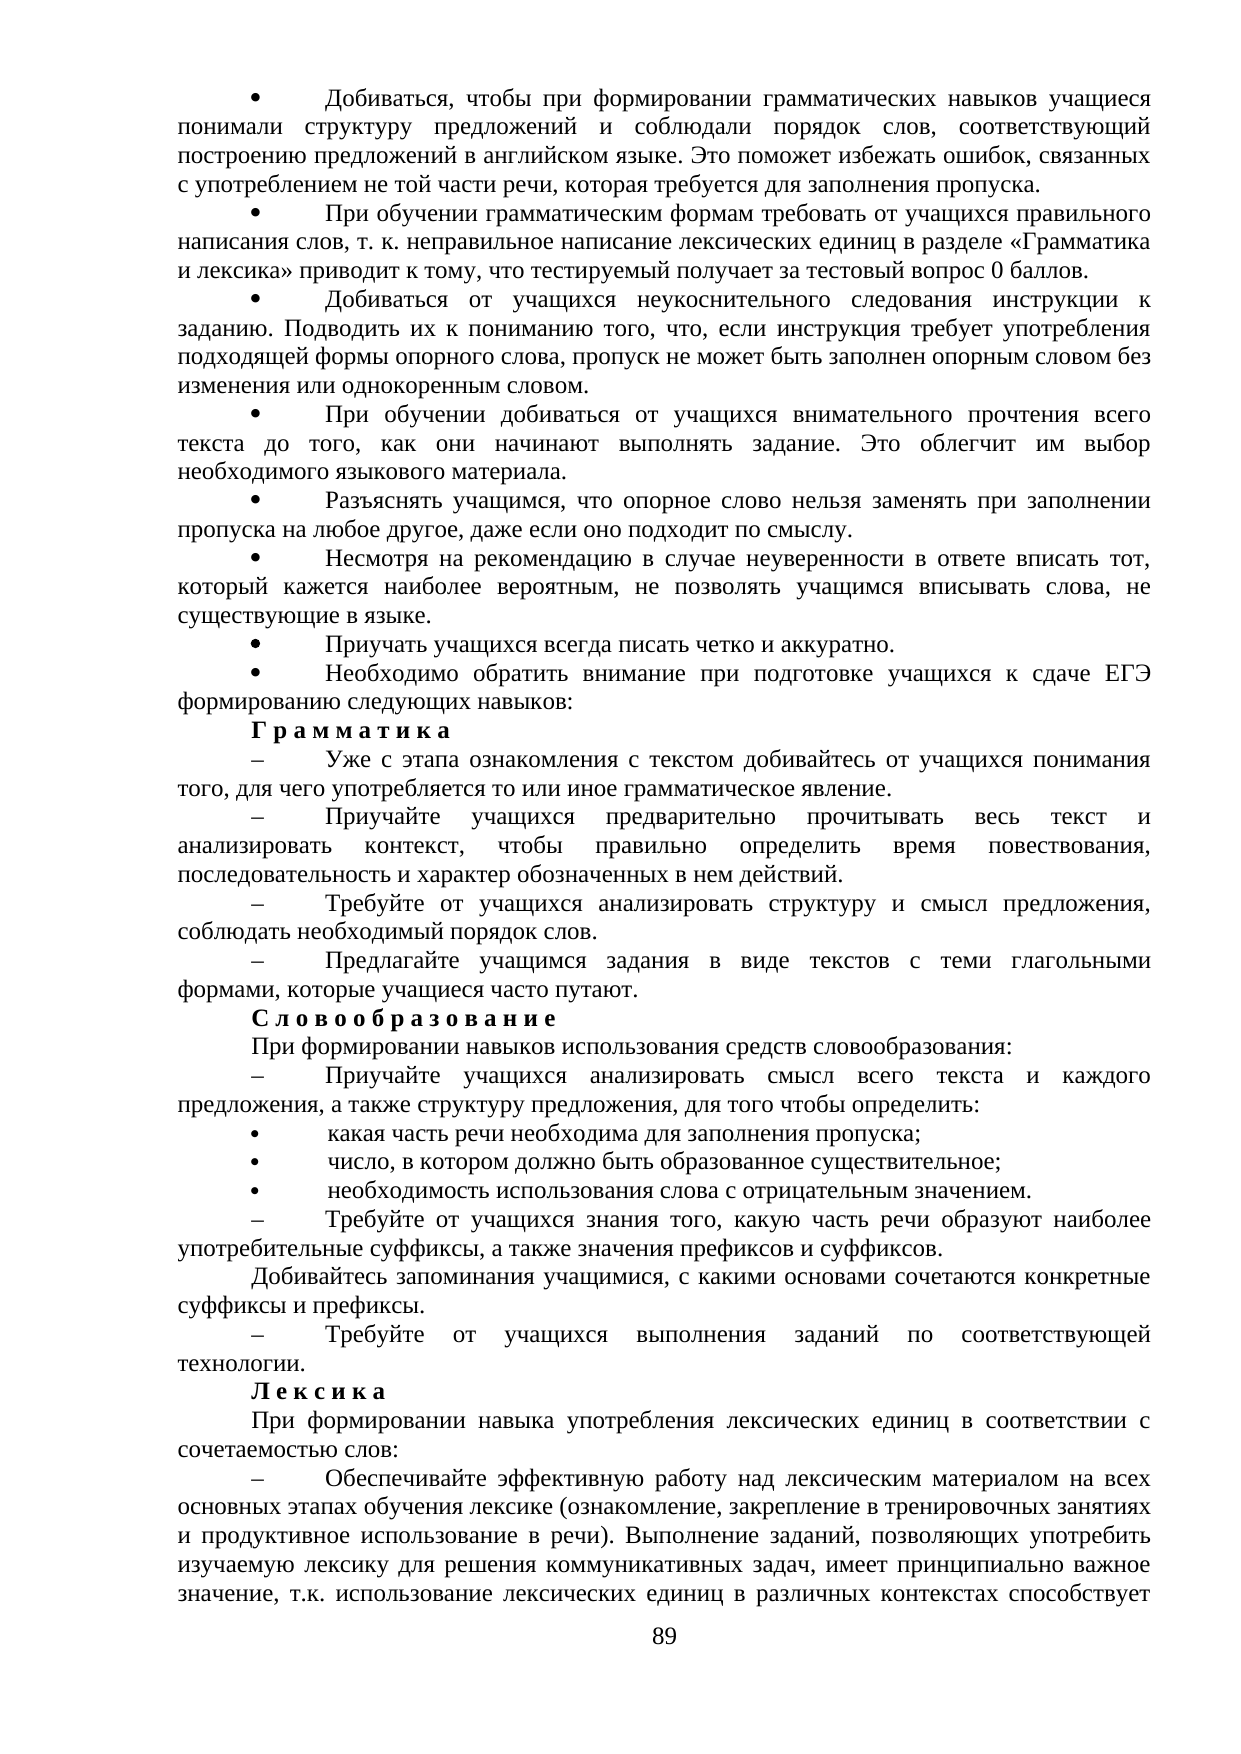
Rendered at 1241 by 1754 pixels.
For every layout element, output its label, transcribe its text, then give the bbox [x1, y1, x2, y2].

list Требуйте от учащихся выполнения заданий по соответствующей технологии. [177, 1319, 1152, 1376]
list Требуйте от учащихся анализировать структуру и смысл предложения, соблюдать необходимый порядок слов. [177, 888, 1152, 945]
list Добиваться, чтобы при формировании грамматических навыков учащиеся понимали структуру предложений и соблюдали порядок слов, соответствующий построению предложений в английском языке. Это поможет избежать ошибок, связанных с употреблением не той части речи, которая требуется для заполнения пропуска. [177, 83, 1152, 198]
list Приучать учащихся всегда писать четко и аккуратно. [177, 629, 1152, 658]
subtitle Г р а м м а т и к а [177, 715, 1152, 744]
list При обучении добиваться от учащихся внимательного прочтения всего текста до того, как они начинают выполнять задание. Это облегчит им выбор необходимого языкового материала. [177, 399, 1152, 485]
list Разъяснять учащимся, что опорное слово нельзя заменять при заполнении пропуска на любое другое, даже если оно подходит по смыслу. [177, 485, 1152, 543]
list Приучайте учащихся анализировать смысл всего текста и каждого предложения, а также структуру предложения, для того чтобы определить: [177, 1060, 1152, 1118]
list Предлагайте учащимся задания в виде текстов с теми глагольными формами, которые учащиеся часто путают. [177, 945, 1152, 1003]
list Приучайте учащихся предварительно прочитывать весь текст и анализировать контекст, чтобы правильно определить время повествования, последовательность и характер обозначенных в нем действий. [177, 801, 1152, 888]
text При формировании навыка употребления лексических единиц в соответствии с сочетаемостью слов: [177, 1405, 1152, 1463]
list Добиваться от учащихся неукоснительного следования инструкции к заданию. Подводить их к пониманию того, что, если инструкция требует употребления подходящей формы опорного слова, пропуск не может быть заполнен опорным словом без изменения или однокоренным словом. [177, 284, 1152, 399]
list Несмотря на рекомендацию в случае неуверенности в ответе вписать тот, который кажется наиболее вероятным, не позволять учащимся вписывать слова, не существующие в языке. [177, 543, 1152, 629]
list необходимость использования слова с отрицательным значением. [177, 1175, 1152, 1204]
list При обучении грамматическим формам требовать от учащихся правильного написания слов, т. к. неправильное написание лексических единиц в разделе «Грамматика и лексика» приводит к тому, что тестируемый получает за тестовый вопрос 0 баллов. [177, 198, 1152, 284]
text При формировании навыков использования средств словообразования: [177, 1031, 1152, 1060]
text Добивайтесь запоминания учащимися, с какими основами сочетаются конкретные суффиксы и префиксы. [177, 1261, 1152, 1319]
subtitle Л е к с и к а [177, 1376, 1152, 1405]
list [177, 1463, 1152, 1606]
list какая часть речи необходима для заполнения пропуска; [177, 1118, 1152, 1146]
list Уже с этапа ознакомления с текстом добивайтесь от учащихся понимания того, для чего употребляется то или иное грамматическое явление. [177, 744, 1152, 801]
list Необходимо обратить внимание при подготовке учащихся к сдаче ЕГЭ формированию следующих навыков: [177, 658, 1152, 715]
list число, в котором должно быть образованное существительное; [177, 1146, 1152, 1175]
subtitle С л о в о о б р а з о в а н и е [177, 1003, 1152, 1031]
list Требуйте от учащихся знания того, какую часть речи образуют наиболее употребительные суффиксы, а также значения префиксов и суффиксов. [177, 1204, 1152, 1261]
